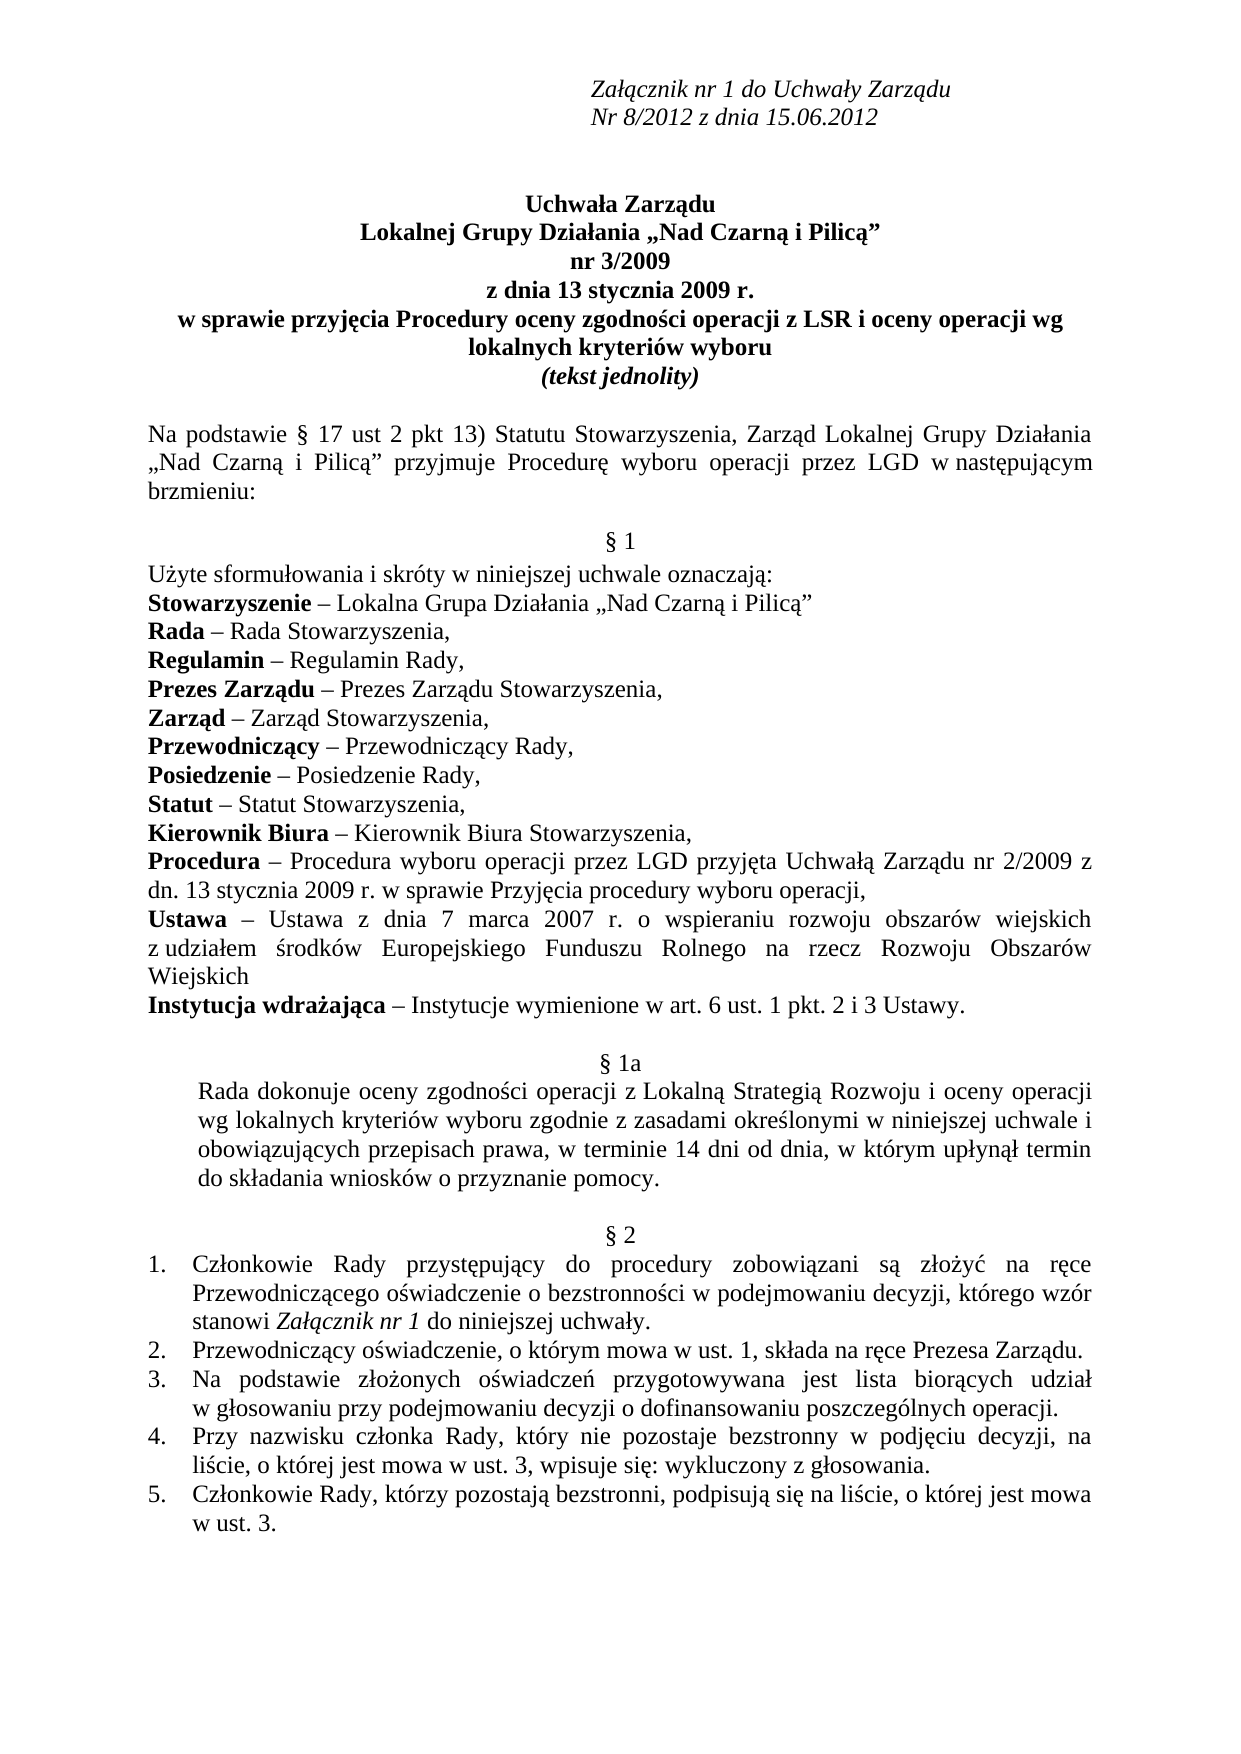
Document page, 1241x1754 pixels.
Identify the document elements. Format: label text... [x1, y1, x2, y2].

list Prezes Zarządu – Prezes Zarządu Stowarzyszenia, [148, 674, 1093, 703]
text § 1 [148, 526, 1093, 554]
list § 1a [148, 1048, 1093, 1076]
list Zarząd – Zarząd Stowarzyszenia, [148, 703, 1093, 731]
list Posiedzenie – Posiedzenie Rady, [148, 760, 1093, 789]
list Uchwała Zarządu [148, 189, 1093, 217]
list Stowarzyszenie – Lokalna Grupa Działania „Nad Czarną i Pilicą” [148, 588, 1093, 616]
list Na podstawie § 17 ust 2 pkt 13) Statutu Stowarzyszenia, Zarząd Lokalnej Grupy Działania „Nad Czarną i Pilicą” przyjmuje Procedurę wyboru operacji przez LGD w następującym brzmieniu: [148, 419, 1093, 505]
list w sprawie przyjęcia Procedury oceny zgodności operacji z LSR i oceny operacji wg lokalnych kryteriów wyboru [148, 304, 1093, 361]
list Rada dokonuje oceny zgodności operacji z Lokalną Strategią Rozwoju i oceny operacji wg lokalnych kryteriów wyboru zgodnie z zasadami określonymi w niniejszej uchwale i obowiązujących przepisach prawa, w terminie 14 dni od dnia, w którym upłynął termin do składania wniosków o przyznanie pomocy. [198, 1076, 1093, 1191]
list Przy nazwisku członka Rady, który nie pozostaje bezstronny w podjęciu decyzji, na liście, o której jest mowa w ust. 3, wpisuje się: wykluczony z głosowania. [148, 1421, 1093, 1479]
list Przewodniczący oświadczenie, o którym mowa w ust. 1, składa na ręce Prezesa Zarządu. [148, 1335, 1093, 1364]
list § 2 [148, 1220, 1093, 1249]
list z dnia 13 stycznia 2009 r. [148, 275, 1093, 304]
list Członkowie Rady przystępujący do procedury zobowiązani są złożyć na ręce Przewodniczącego oświadczenie o bezstronności w podejmowaniu decyzji, którego wzór stanowi Załącznik nr 1 do niniejszej uchwały. [148, 1249, 1093, 1335]
list Rada – Rada Stowarzyszenia, [148, 616, 1093, 645]
list Lokalnej Grupy Działania „Nad Czarną i Pilicą” [148, 217, 1093, 246]
list Członkowie Rady, którzy pozostają bezstronni, podpisują się na liście, o której jest mowa w ust. 3. [148, 1479, 1093, 1536]
list Ustawa – Ustawa z dnia 7 marca 2007 r. o wspieraniu rozwoju obszarów wiejskich z udziałem środków Europejskiego Funduszu Rolnego na rzecz Rozwoju Obszarów Wiejskich [148, 904, 1093, 990]
list Procedura – Procedura wyboru operacji przez LGD przyjęta Uchwałą Zarządu nr 2/2009 z dn. 13 stycznia 2009 r. w sprawie Przyjęcia procedury wyboru operacji, [148, 846, 1093, 904]
list nr 3/2009 [148, 246, 1093, 275]
list Kierownik Biura – Kierownik Biura Stowarzyszenia, [148, 818, 1093, 846]
list Statut – Statut Stowarzyszenia, [148, 789, 1093, 818]
list Regulamin – Regulamin Rady, [148, 645, 1093, 674]
list Na podstawie złożonych oświadczeń przygotowywana jest lista biorących udział w głosowaniu przy podejmowaniu decyzji o dofinansowaniu poszczególnych operacji. [148, 1364, 1093, 1421]
list (tekst jednolity) [148, 361, 1093, 390]
list Instytucja wdrażająca – Instytucje wymienione w art. 6 ust. 1 pkt. 2 i 3 Ustawy. [148, 990, 1093, 1019]
list Przewodniczący – Przewodniczący Rady, [148, 731, 1093, 760]
list Użyte sformułowania i skróty w niniejszej uchwale oznaczają: [148, 559, 1093, 588]
